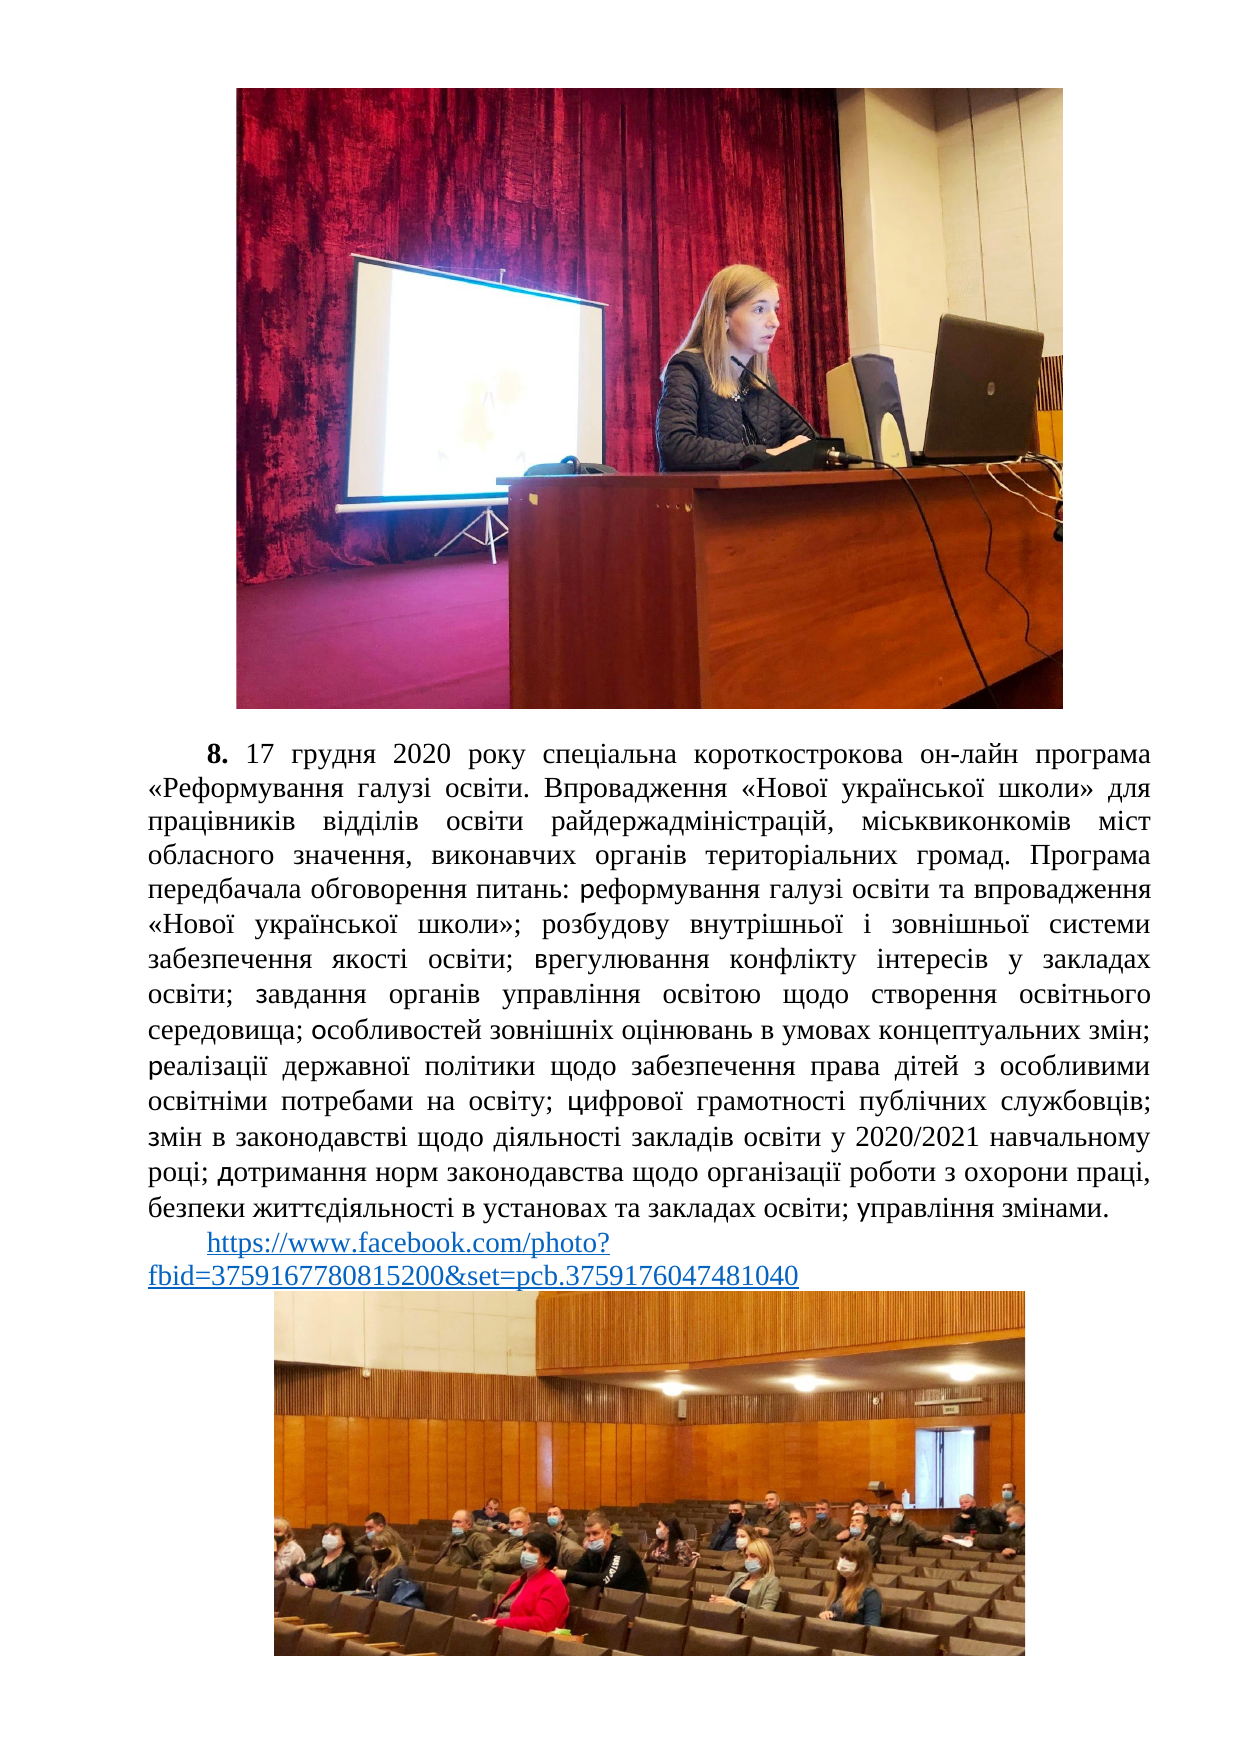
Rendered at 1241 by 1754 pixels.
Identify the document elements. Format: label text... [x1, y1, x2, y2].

text https://www.facebook.com/photo?fbid=3759167780815200&set=pcb.3759176047481040 [148, 1225, 1152, 1292]
picture [236, 88, 1063, 709]
picture [274, 1291, 1026, 1656]
text 8. 17 грудня 2020 року спеціальна короткострокова он-лайн програма «Реформування галузі освіти. Впровадження «Нової української школи» для працівників відділів освіти райдержадміністрацій, міськвиконкомів міст обласного значення, виконавчих органів територіальних громад. Програма передбачала обговорення питань: реформування галузі освіти та впровадження «Нової української школи»; розбудову внутрішньої і зовнішньої системи забезпечення якості освіти; врегулювання конфлікту інтересів у закладах освіти; завдання органів управління освітою щодо створення освітнього середовища; особливостей зовнішніх оцінювань в умовах концептуальних змін; реалізації державної політики щодо забезпечення права дітей з особливими освітніми потребами на освіту; цифрової грамотності публічних службовців; змін в законодавстві щодо діяльності закладів освіти у 2020/2021 навчальному році; дотримання норм законодавства щодо організації роботи з охорони праці, безпеки життєдіяльності в установах та закладах освіти; управління змінами. [148, 736, 1152, 1225]
